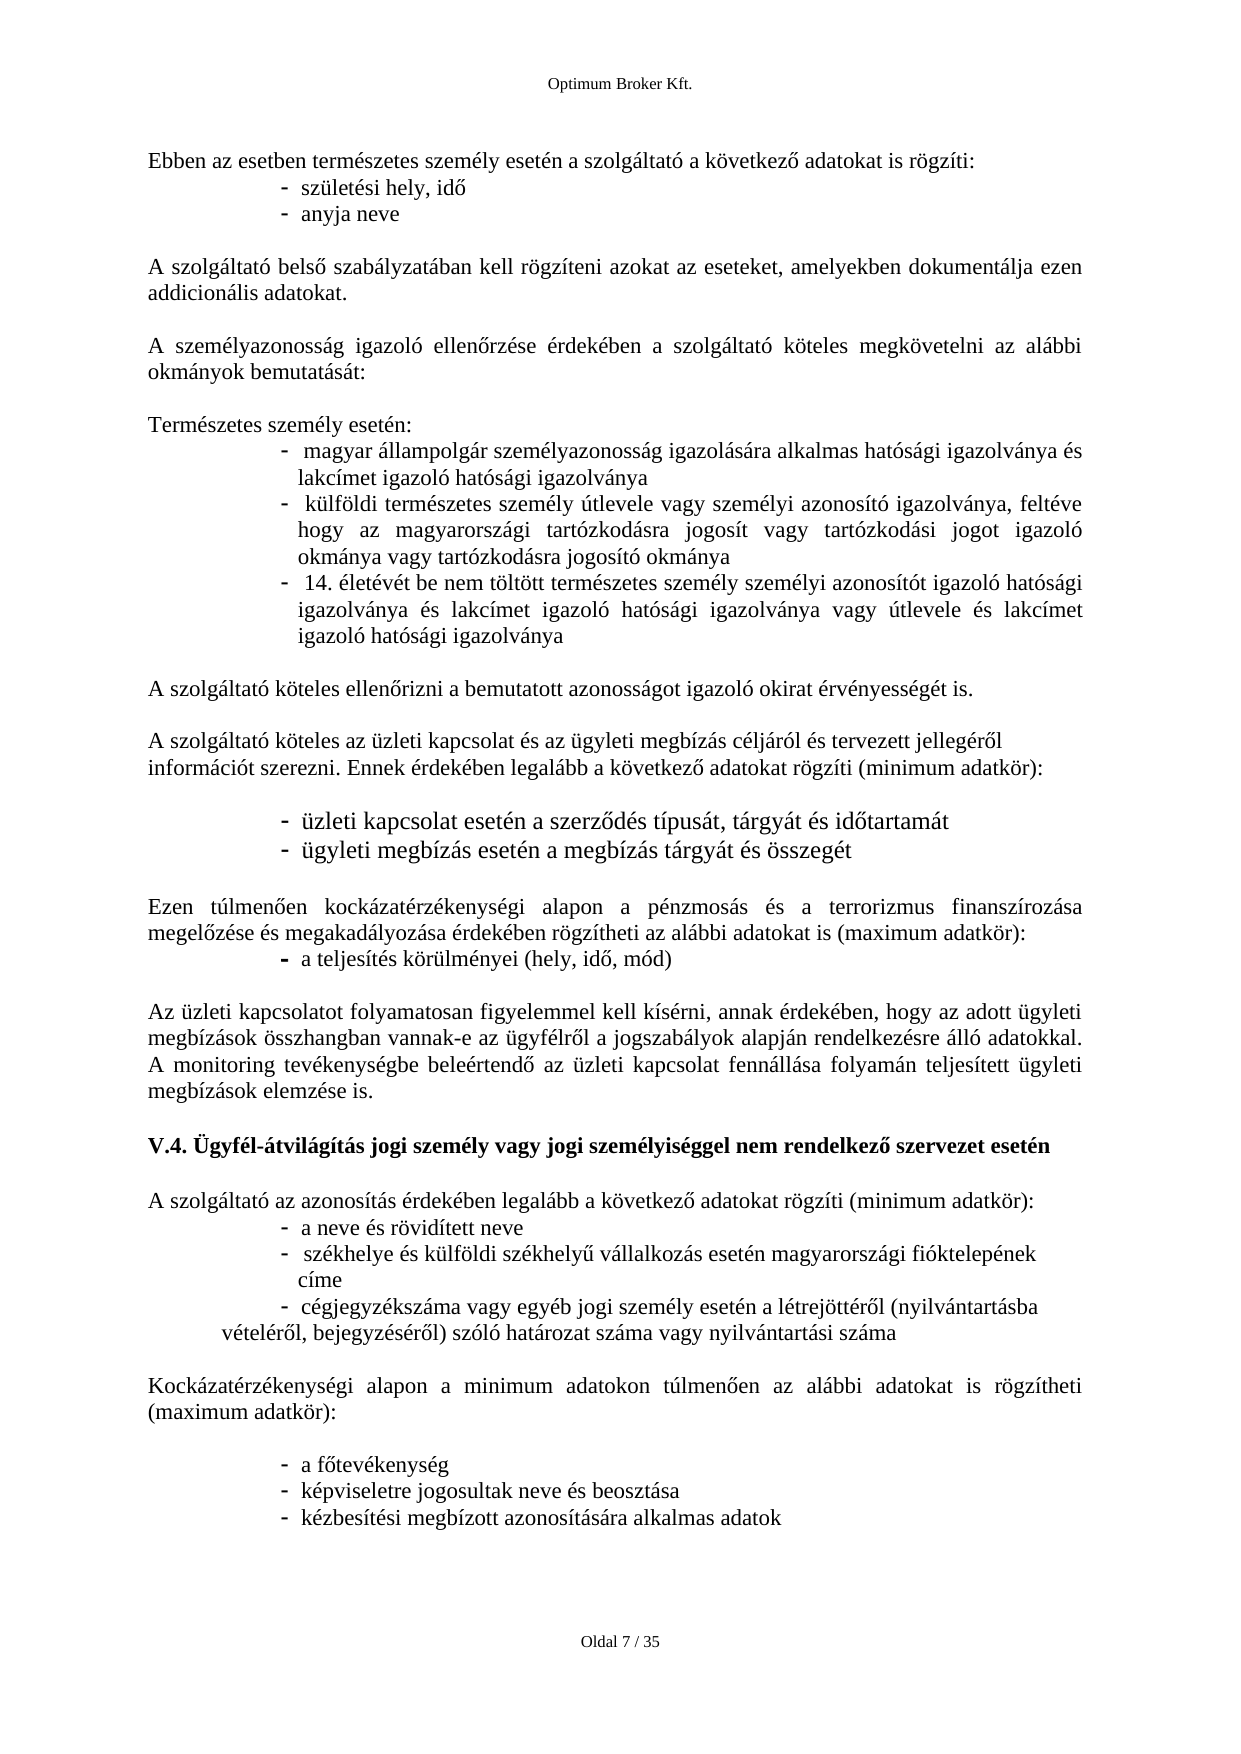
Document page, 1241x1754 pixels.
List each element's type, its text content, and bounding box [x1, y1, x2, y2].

text V.4. Ügyfél-átvilágítás jogi személy vagy jogi személyiséggel nem rendelkező szervezet esetén [148, 1132, 1084, 1159]
list magyar állampolgár személyazonosság igazolására alkalmas hatósági igazolványa és lakcímet igazoló hatósági igazolványa [281, 437, 1084, 490]
list kézbesítési megbízott azonosítására alkalmas adatok [221, 1504, 1084, 1530]
list külföldi természetes személy útlevele vagy személyi azonosító igazolványa, feltéve hogy az magyarországi tartózkodásra jogosít vagy tartózkodási jogot igazoló okmánya vagy tartózkodásra jogosító okmánya [281, 490, 1084, 569]
text Kockázatérzékenységi alapon a minimum adatokon túlmenően az alábbi adatokat is rögzítheti (maximum adatkör): [148, 1372, 1084, 1424]
list a neve és rövidített neve [221, 1214, 1084, 1240]
list cégjegyzékszáma vagy egyéb jogi személy esetén a létrejöttéről (nyilvántartásba vételéről, bejegyzéséről) szóló határozat száma vagy nyilvántartási száma [221, 1293, 1084, 1346]
text Az üzleti kapcsolatot folyamatosan figyelemmel kell kísérni, annak érdekében, hogy az adott ügyleti megbízások összhangban vannak-e az ügyfélről a jogszabályok alapján rendelkezésre álló adatokkal. A monitoring tevékenységbe beleértendő az üzleti kapcsolat fennállása folyamán teljesített ügyleti megbízások elemzése is. [148, 998, 1084, 1103]
text A szolgáltató köteles az üzleti kapcsolat és az ügyleti megbízás céljáról és tervezett jellegéről információt szerezni. Ennek érdekében legalább a következő adatokat rögzíti (minimum adatkör): [148, 727, 1084, 780]
list székhelye és külföldi székhelyű vállalkozás esetén magyarországi fióktelepének címe [281, 1240, 1084, 1293]
text A személyazonosság igazoló ellenőrzése érdekében a szolgáltató köteles megkövetelni az alábbi okmányok bemutatását: [148, 332, 1084, 385]
text A szolgáltató az azonosítás érdekében legalább a következő adatokat rögzíti (minimum adatkör): [148, 1187, 1084, 1214]
list ügyleti megbízás esetén a megbízás tárgyát és összegét [223, 835, 1084, 864]
list anyja neve [281, 200, 1084, 227]
text Természetes személy esetén: [148, 411, 1084, 437]
text A szolgáltató köteles ellenőrizni a bemutatott azonosságot igazoló okirat érvényességét is. [148, 675, 1084, 701]
text Ezen túlmenően kockázatérzékenységi alapon a pénzmosás és a terrorizmus finanszírozása megelőzése és megakadályozása érdekében rögzítheti az alábbi adatokat is (maximum adatkör): [148, 893, 1084, 945]
list születési hely, idő [281, 174, 1084, 200]
list 14. életévét be nem töltött természetes személy személyi azonosítót igazoló hatósági igazolványa és lakcímet igazoló hatósági igazolványa vagy útlevele és lakcímet igazoló hatósági igazolványa [281, 569, 1084, 648]
text Ebben az esetben természetes személy esetén a szolgáltató a következő adatokat is rögzíti: [148, 148, 1084, 174]
text A szolgáltató belső szabályzatában kell rögzíteni azokat az eseteket, amelyekben dokumentálja ezen addicionális adatokat. [148, 253, 1084, 306]
list üzleti kapcsolat esetén a szerződés típusát, tárgyát és időtartamát [223, 806, 1084, 835]
list képviseletre jogosultak neve és beosztása [221, 1477, 1084, 1504]
list a teljesítés körülményei (hely, idő, mód) [281, 945, 1084, 972]
list a főtevékenység [221, 1451, 1084, 1477]
